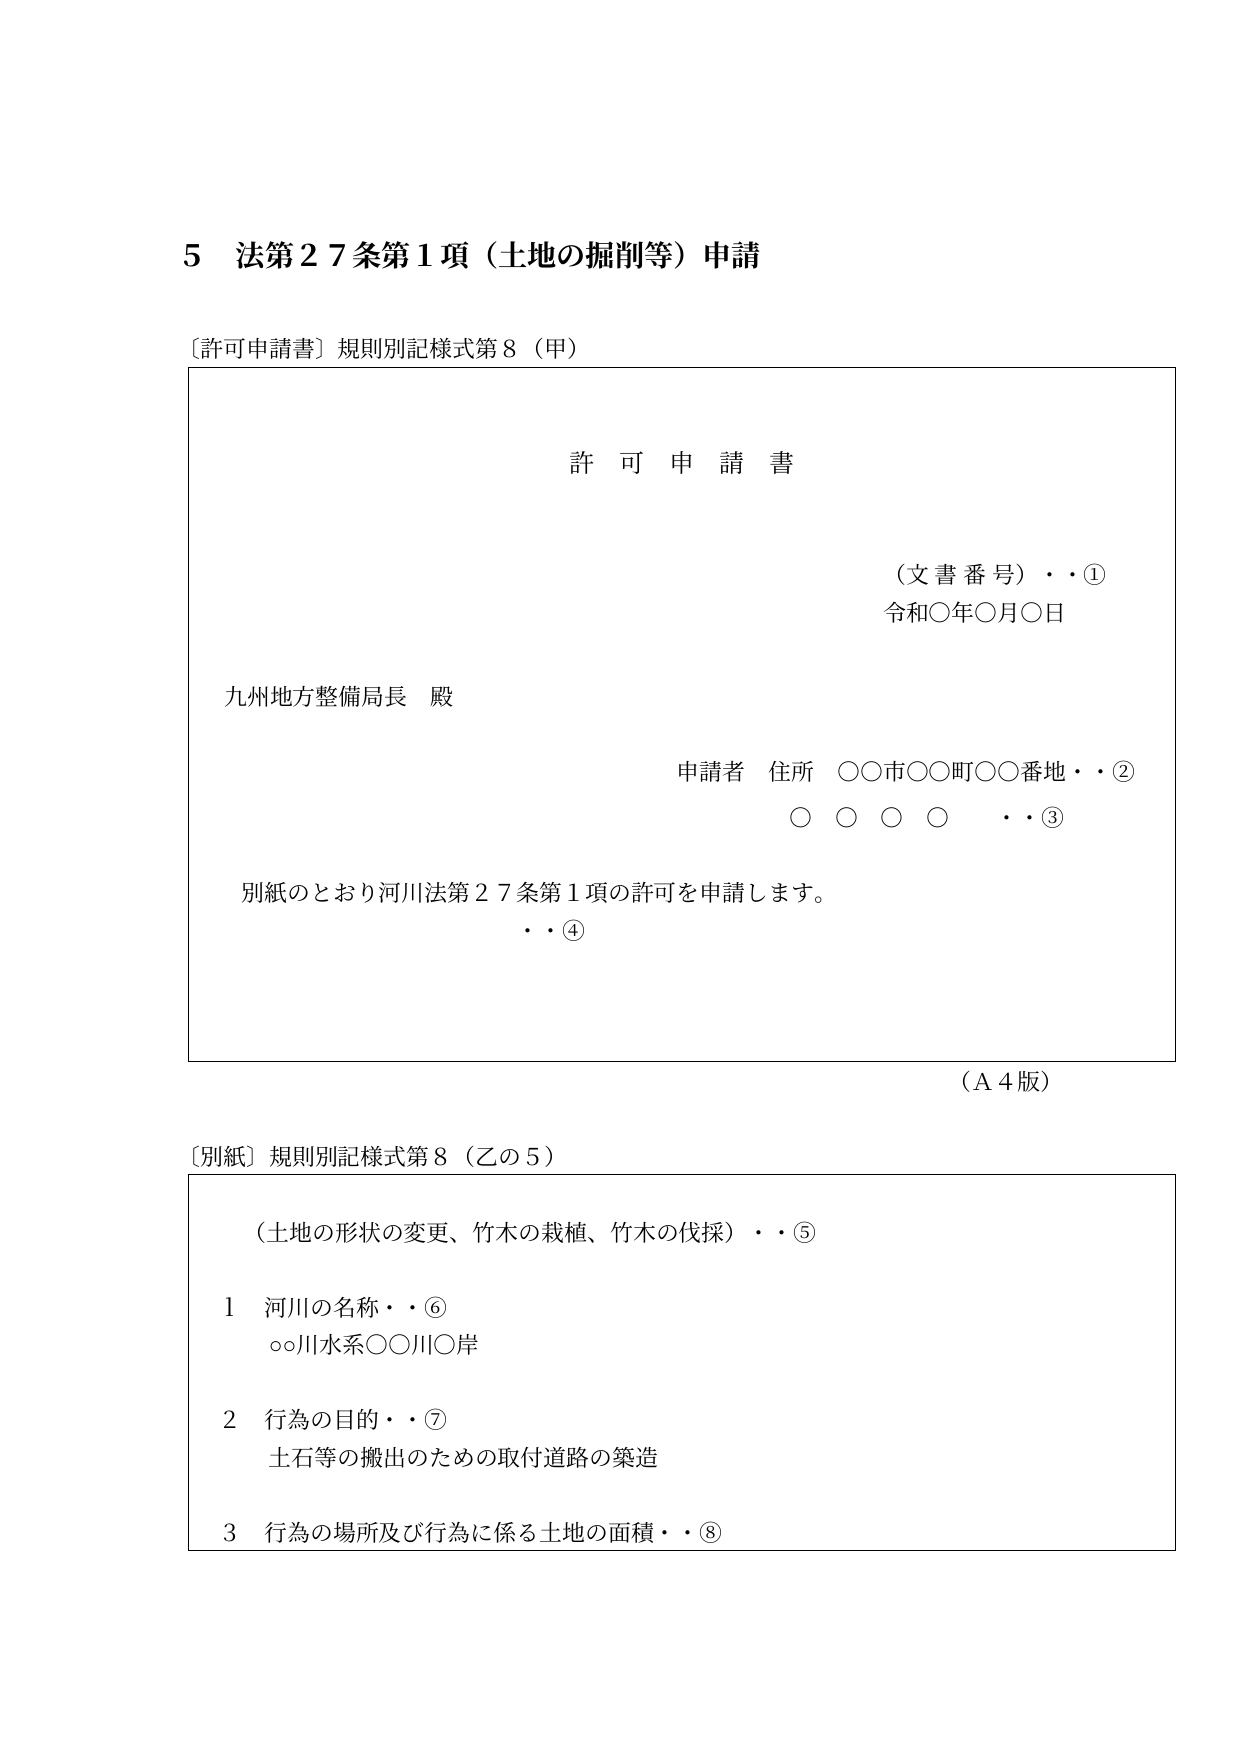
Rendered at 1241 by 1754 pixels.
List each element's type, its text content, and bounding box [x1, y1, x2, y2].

table_header （土地の形状の変更、竹木の栽植、竹木の伐採）・・⑤ ｌ 河川の名称・・⑥ ○○川水系○○川○岸 ２ 行為の目的・・⑦ 土石等の搬出のための取付道路の築造 ３ 行為の場所及び行為に係る土地の面積・・⑧ ○岸 ○○k○○付近 ○○県○○郡○○村○○字○○○番地先 ○○平方メートル ４ 行為の内容・・⑨ 堤防を堤内側に拡幅盛土する。 幅員○メートル 盛土勾配及び法覆工○割で総芝張り （その他申請書添付図面のとおり） ５ 行為の方法・・⑩ 土取場は、○○県○○郡○○村○○字○○○番地で、積込は、トラックショベル○台で行い、大型ダンプ（○ｔ積）○台で運搬する。 盛土はランマーにより突き固めて申請断面とする。なお、運搬路は別添図面のとおりの経路により堤防天端を使用するものである。 ６ 行為の期間 許可の日から○日間 ⑪⑫ [189, 1175, 1175, 1550]
text 〔別紙〕規則別記様式第８（乙の５） [177, 1137, 1038, 1174]
text ５ 法第２７条第１項（土地の掘削等）申請 [177, 217, 1063, 292]
text （Ａ４版） [202, 1062, 1063, 1099]
table_header 許 可 申 請 書 （文 書 番 号）・・① 令和○年○月○日 九州地方整備局長 殿 申請者 住所 ○○市○○町○○番地・・② ○ ○ ○ ○ ・・③ 別紙のとおり河川法第２７条第１項の許可を申請します。 ・・④ [189, 368, 1175, 1061]
text 〔許可申請書〕規則別記様式第８（甲） [177, 329, 1063, 367]
